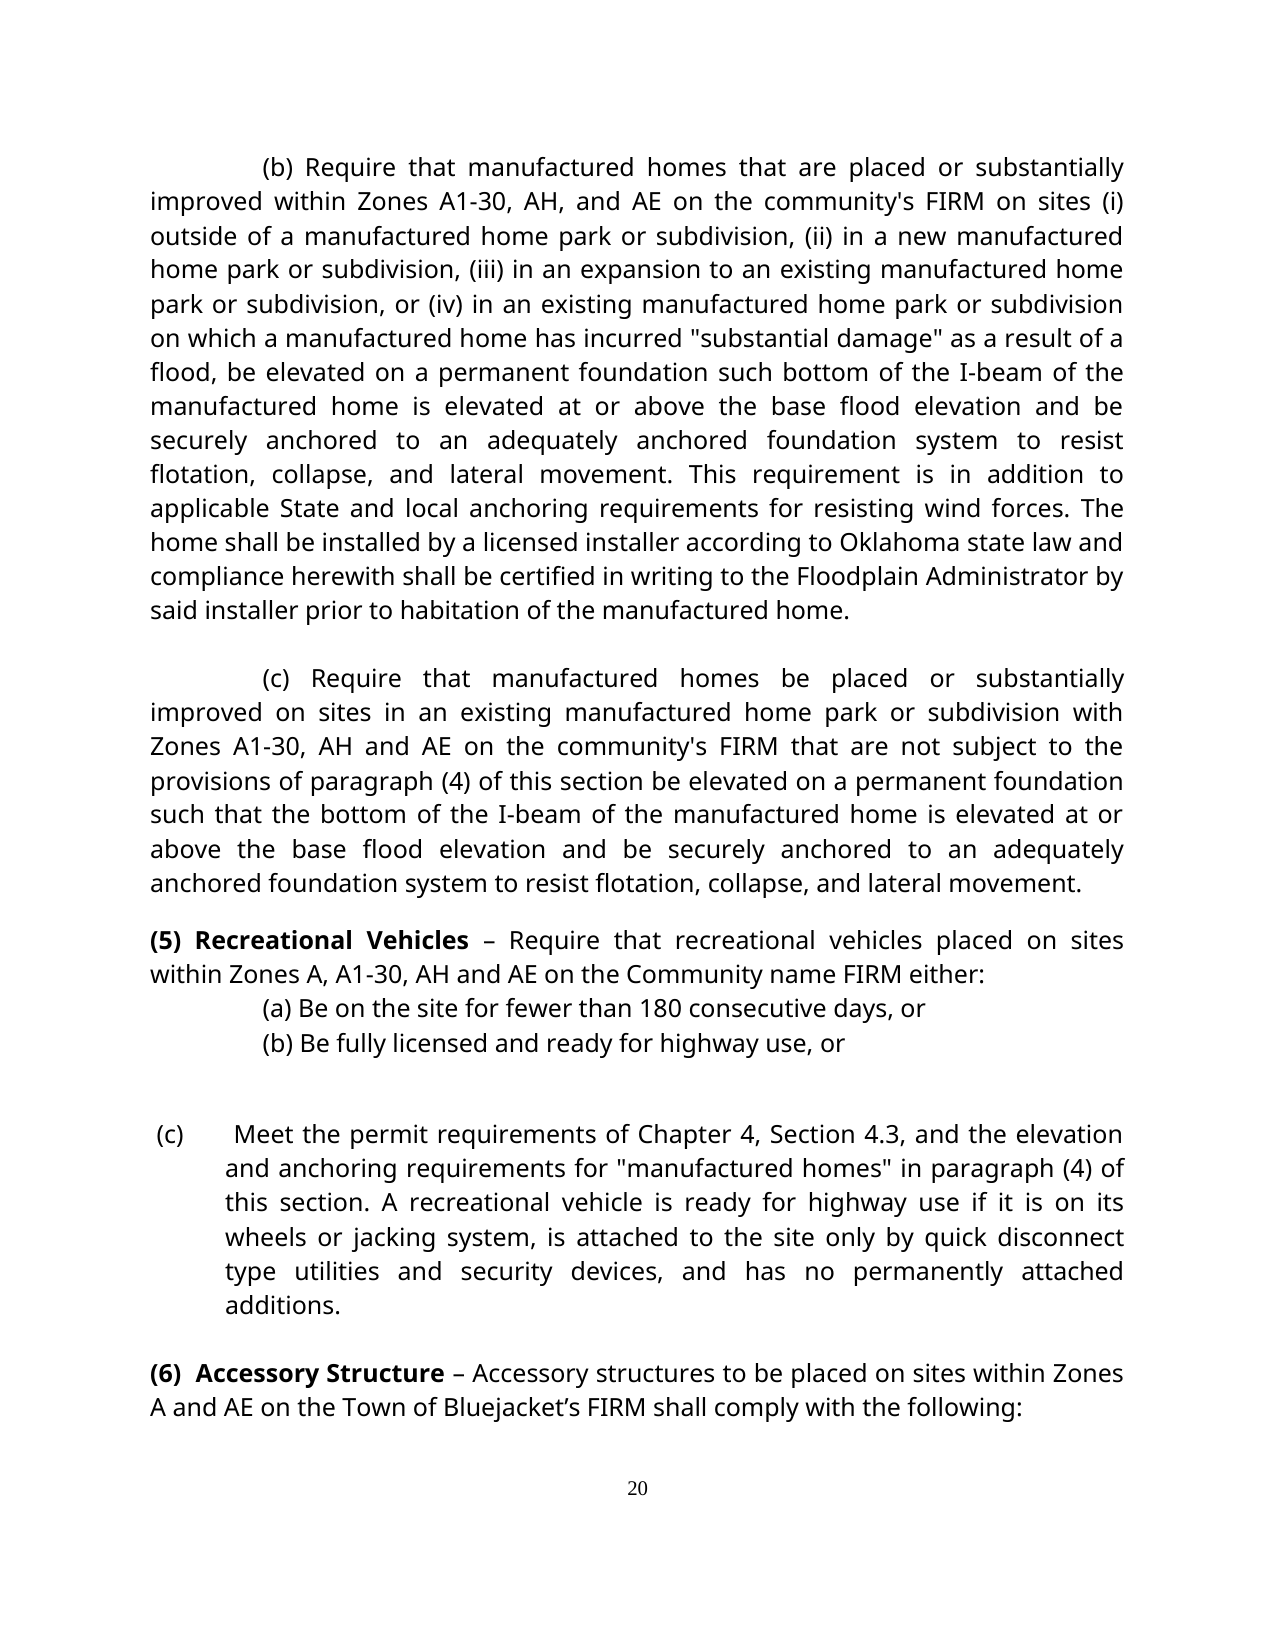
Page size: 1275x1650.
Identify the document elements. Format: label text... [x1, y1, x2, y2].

text (c) Require that manufactured homes be placed or substantially improved on sites in an existing manufactured home park or subdivision with Zones A1-30, AH and AE on the community's FIRM that are not subject to the provisions of paragraph (4) of this section be elevated on a permanent foundation such that the bottom of the I-beam of the manufactured home is elevated at or above the base flood elevation and be securely anchored to an adequately anchored foundation system to resist flotation, collapse, and lateral movement. [150, 661, 1125, 899]
text (6) Accessory Structure – Accessory structures to be placed on sites within Zones A and AE on the Town of Bluejacket’s FIRM shall comply with the following: [150, 1355, 1125, 1423]
text (a) Be on the site for fewer than 180 consecutive days, or [150, 991, 1125, 1025]
text (5) Recreational Vehicles – Require that recreational vehicles placed on sites within Zones A, A1-30, AH and AE on the Community name FIRM either: [150, 923, 1125, 991]
text (c) Meet the permit requirements of Chapter 4, Section 4.3, and the elevation and anchoring requirements for "manufactured homes" in paragraph (4) of this section. A recreational vehicle is ready for highway use if it is on its wheels or jacking system, is attached to the site only by quick disconnect type utilities and security devices, and has no permanently attached additions. [150, 1117, 1125, 1321]
text (b) Be fully licensed and ready for highway use, or [150, 1025, 1125, 1059]
text (b) Require that manufactured homes that are placed or substantially improved within Zones A1-30, AH, and AE on the community's FIRM on sites (i) outside of a manufactured home park or subdivision, (ii) in a new manufactured home park or subdivision, (iii) in an expansion to an existing manufactured home park or subdivision, or (iv) in an existing manufactured home park or subdivision on which a manufactured home has incurred "substantial damage" as a result of a flood, be elevated on a permanent foundation such bottom of the I-beam of the manufactured home is elevated at or above the base flood elevation and be securely anchored to an adequately anchored foundation system to resist flotation, collapse, and lateral movement. This requirement is in addition to applicable State and local anchoring requirements for resisting wind forces. The home shall be installed by a licensed installer according to Oklahoma state law and compliance herewith shall be certified in writing to the Floodplain Administrator by said installer prior to habitation of the manufactured home. [150, 150, 1125, 627]
